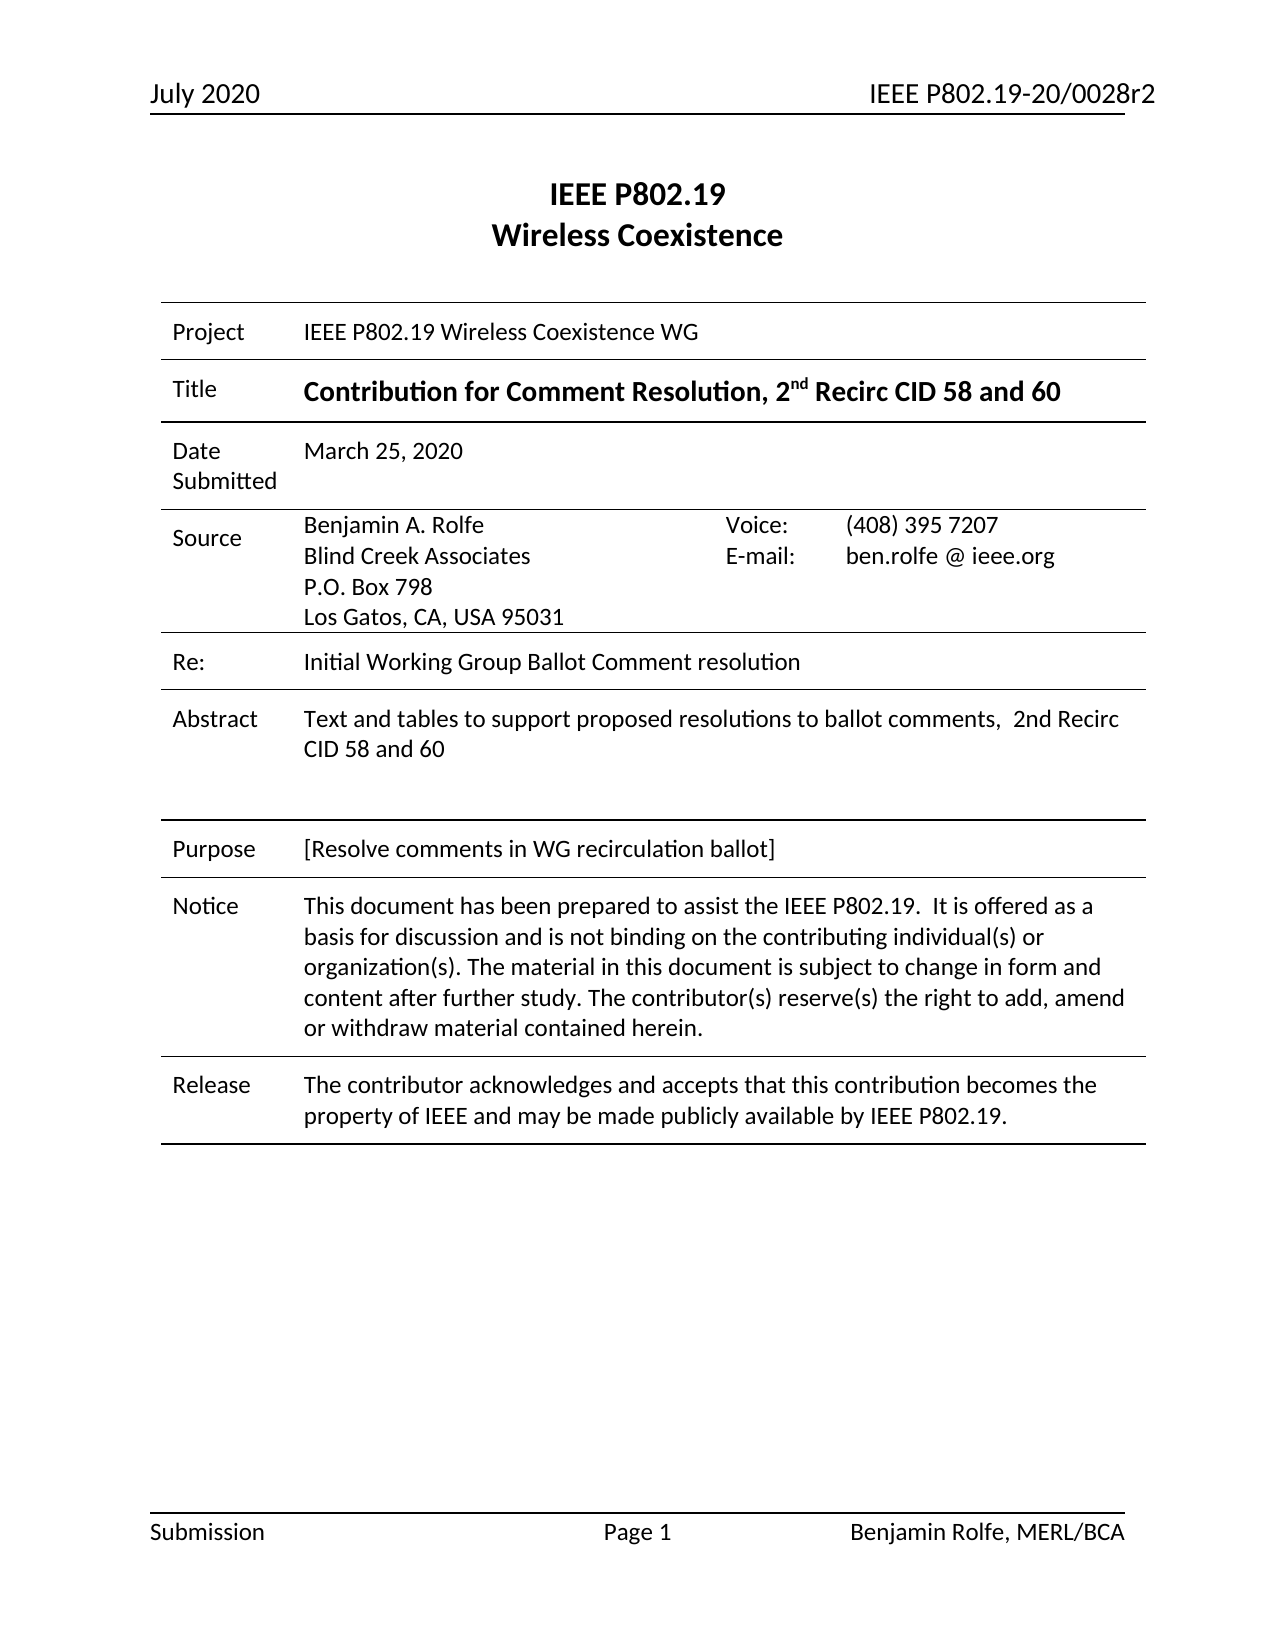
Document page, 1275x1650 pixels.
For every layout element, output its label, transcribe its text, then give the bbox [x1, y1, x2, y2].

table_header Project [161, 303, 292, 359]
table_cell Benjamin A. Rolfe Blind Creek Associates P.O. Box 798 Los Gatos, CA, USA 95031 [293, 510, 714, 632]
table_header IEEE P802.19 Wireless Coexistence WG [293, 303, 1146, 359]
table_cell Re: [161, 633, 292, 689]
table_cell Initial Working Group Ballot Comment resolution [293, 633, 1146, 689]
table_cell The contributor acknowledges and accepts that this contribution becomes the property of IEEE and may be made publicly available by IEEE P802.19. [293, 1057, 1146, 1143]
table_cell This document has been prepared to assist the IEEE P802.19. It is offered as a basis for discussion and is not binding on the contributing individual(s) or organization(s). The material in this document is subject to change in form and content after further study. The contributor(s) reserve(s) the right to add, amend or withdraw material contained herein. [293, 878, 1146, 1056]
table_cell Title [161, 360, 292, 421]
table_cell Voice: (408) 395 7207 E-mail: ben.rolfe @ ieee.org [714, 510, 1146, 632]
table_cell Source [161, 510, 292, 632]
table_cell Notice [161, 878, 292, 1056]
table_cell Purpose [161, 821, 292, 876]
table_cell Date Submitted [161, 423, 292, 508]
table_cell [Resolve comments in WG recirculation ballot] [293, 821, 1146, 876]
text IEEE P802.19 [150, 173, 1125, 214]
table_cell Abstract [161, 690, 292, 819]
table_cell Contribution for Comment Resolution, 2nd Recirc CID 58 and 60 [293, 360, 1146, 421]
table_cell Release [161, 1057, 292, 1143]
table_cell March 25, 2020 [293, 423, 1146, 508]
table_cell Text and tables to support proposed resolutions to ballot comments, 2nd Recirc CID 58 and 60 [293, 690, 1146, 819]
text Wireless Coexistence [150, 214, 1125, 255]
